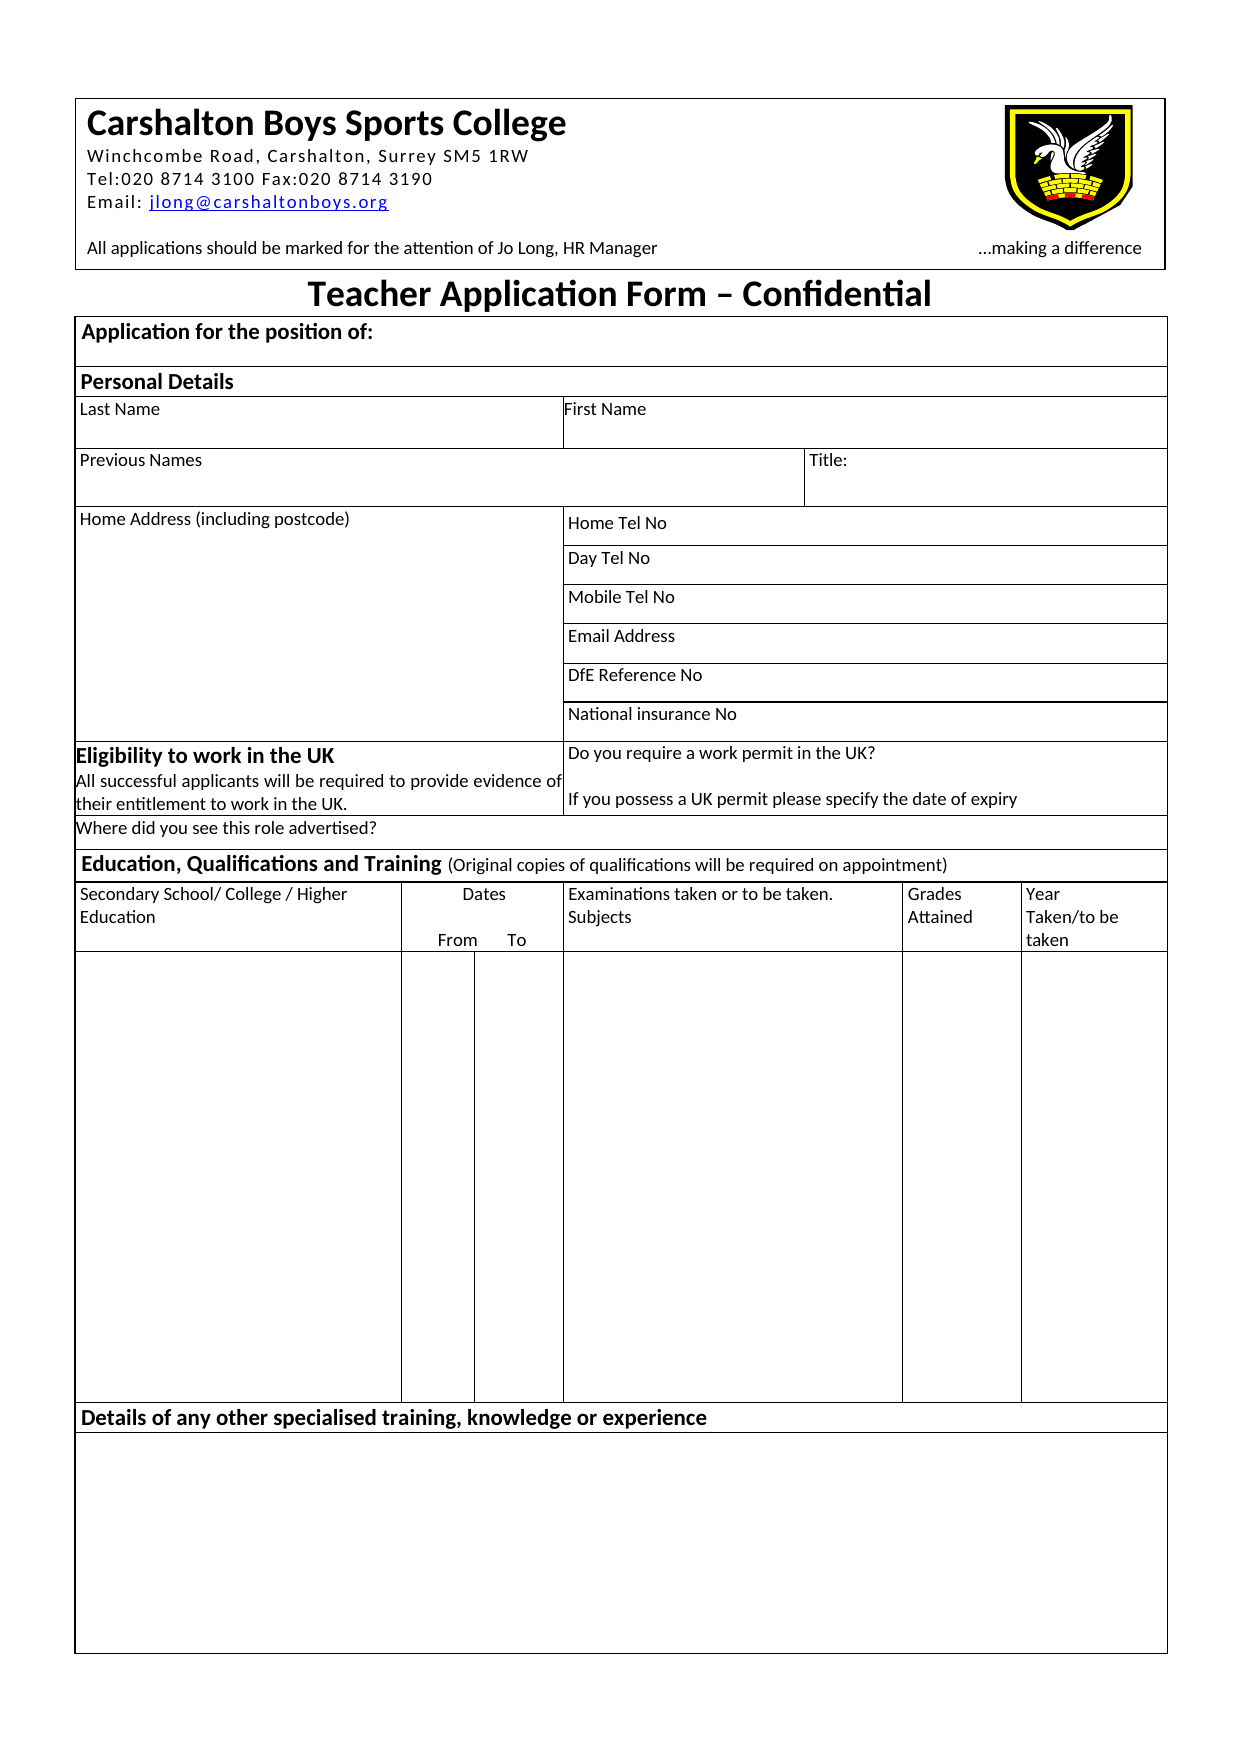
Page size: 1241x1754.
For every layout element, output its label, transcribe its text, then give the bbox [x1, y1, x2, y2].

table_cell Secondary School/ College / Higher Education [76, 883, 401, 951]
table_cell Year Taken/to be taken [1022, 883, 1167, 951]
table_cell Where did you see this role advertised? [76, 816, 1167, 848]
table_cell [903, 952, 1021, 1402]
table_cell Do you require a work permit in the UK? If you possess a UK permit please specify the date of expiry [564, 742, 1167, 815]
table_cell Email Address [564, 624, 1167, 662]
table_cell [76, 952, 401, 1402]
table_header Carshalton Boys Sports College Winchcombe Road, Carshalton, Surrey SM5 1RW Tel:020 8714 3100 Fax:020 8714 3190 Email: jlong@carshaltonboys.org All applications should be marked for the attention of Jo Long, HR Manager …making a difference [76, 99, 1164, 269]
table_cell Title: [805, 449, 1167, 506]
table_cell [402, 952, 474, 1402]
table_cell Home Tel No [564, 507, 1167, 545]
table_cell [475, 952, 563, 1402]
table_cell [76, 1433, 1167, 1653]
table_cell First Name [564, 397, 1167, 448]
table_cell Eligibility to work in the UK All successful applicants will be required to provide evidence of their entitlement to work in the UK. [76, 742, 563, 815]
table_cell DfE Reference No [564, 664, 1167, 701]
table_cell Previous Names [76, 449, 804, 506]
table_cell Grades Attained [903, 883, 1021, 951]
table_cell [1022, 952, 1167, 1402]
table_cell [564, 952, 902, 1402]
table_cell Last Name [76, 397, 563, 448]
table_cell Personal Details [76, 367, 1167, 396]
table_cell Home Address (including postcode) [76, 507, 563, 741]
text Teacher Application Form – Confidential [75, 270, 1165, 316]
table_header Application for the position of: [76, 317, 1167, 366]
table_cell Day Tel No [564, 546, 1167, 584]
table_cell Dates From To [402, 883, 563, 951]
table_cell Education, Qualifications and Training (Original copies of qualifications will be required on appointment) [76, 850, 1167, 881]
table_cell Details of any other specialised training, knowledge or experience [76, 1403, 1167, 1432]
table_cell Mobile Tel No [564, 585, 1167, 623]
table_cell Examinations taken or to be taken. Subjects [564, 883, 902, 951]
table_cell National insurance No [564, 703, 1167, 741]
